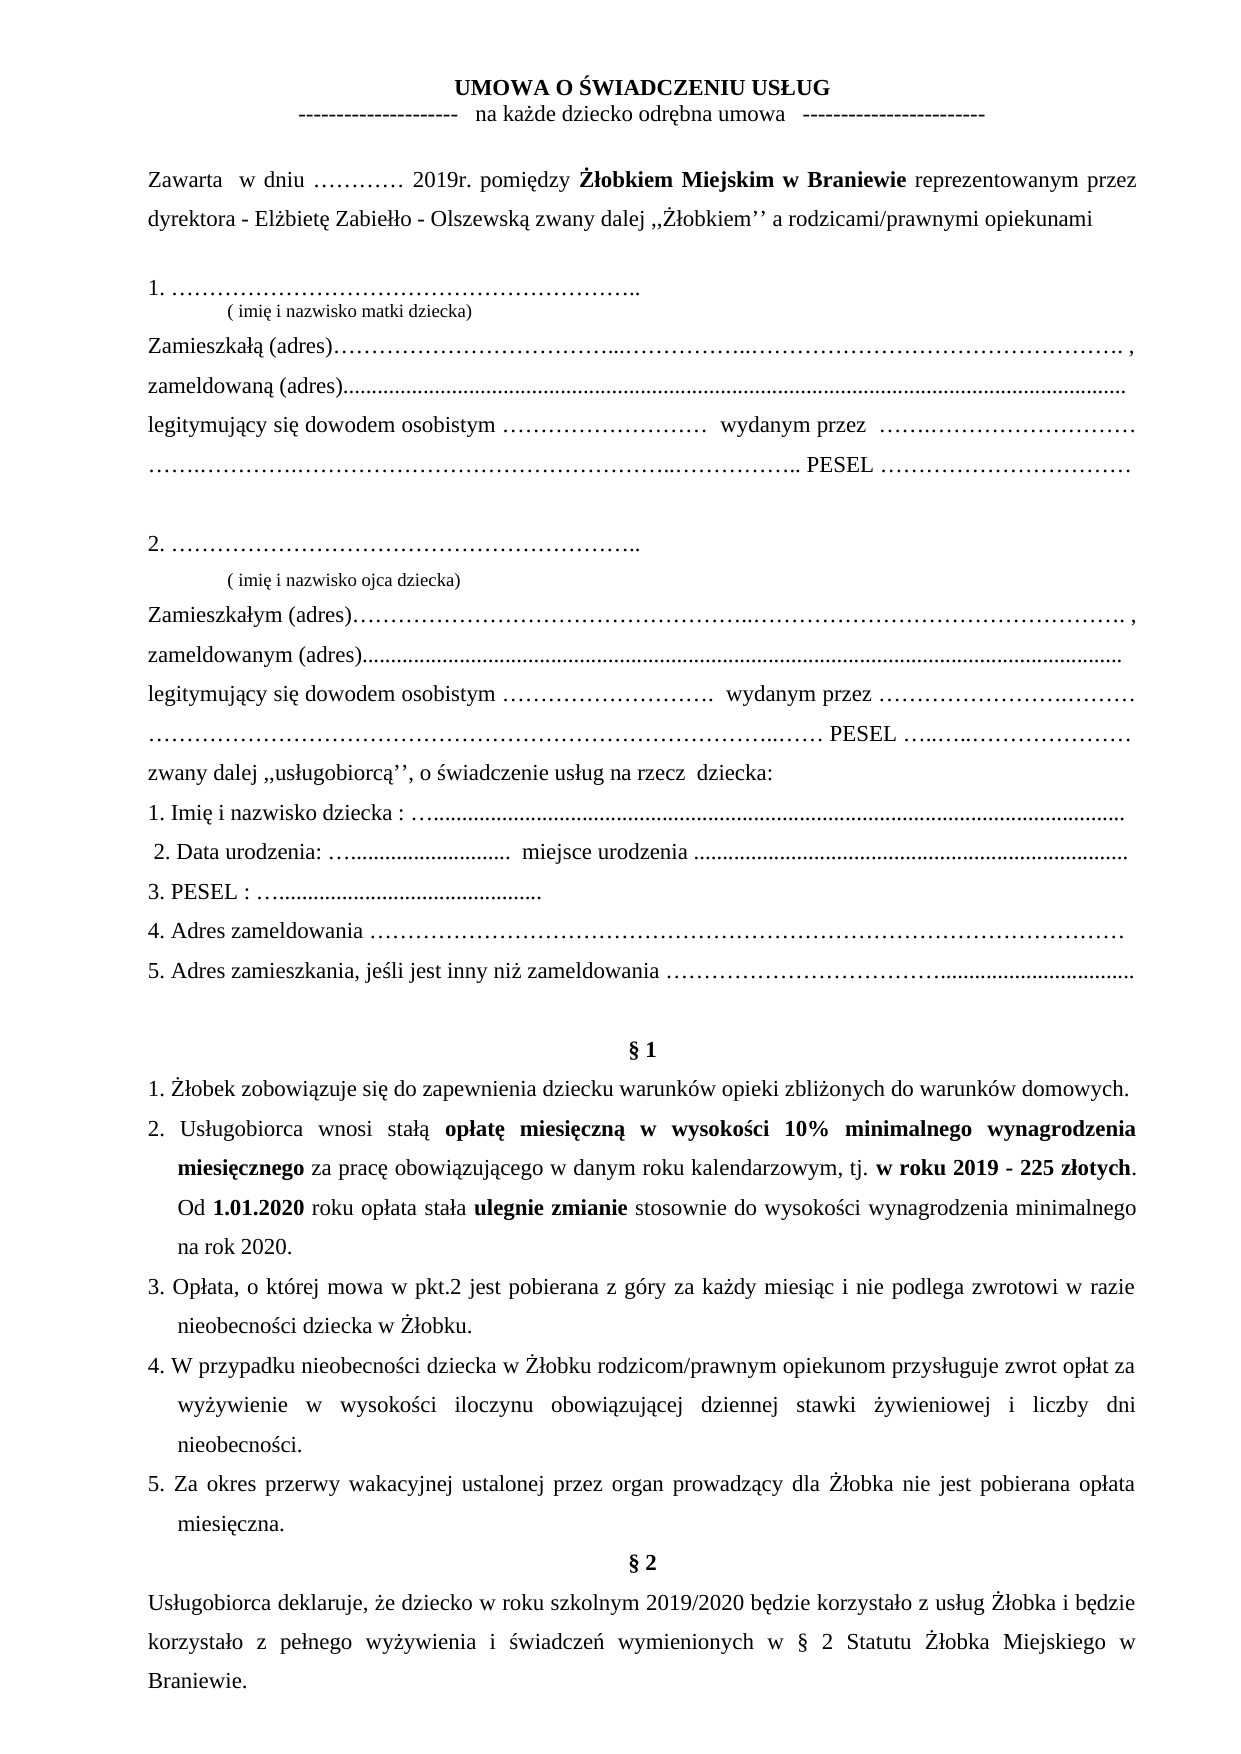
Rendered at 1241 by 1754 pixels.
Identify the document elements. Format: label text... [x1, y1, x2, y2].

text 3. PESEL : ….............................................. [148, 878, 1137, 904]
text 3. Opłata, o której mowa w pkt.2 jest pobierana z góry za każdy miesiąc i nie podlega zwrotowi w razie nieobecności dziecka w Żłobku. [148, 1273, 1137, 1338]
text zameldowanym (adres)..................................................................................................................................... [148, 641, 1137, 667]
text § 2 [148, 1549, 1137, 1575]
text 1. Imię i nazwisko dziecka : …......................................................................................................................... [148, 799, 1137, 825]
text ( imię i nazwisko matki dziecka) [148, 300, 1137, 322]
text legitymujący się dowodem osobistym ………………………. wydanym przez …………………….……… ………………………………………………………………………..…… PESEL …..…..………………… [148, 681, 1137, 746]
text UMOWA O ŚWIADCZENIU USŁUG [148, 74, 1137, 100]
text zameldowaną (adres)......................................................................................................................................... [148, 372, 1137, 398]
text 5. Za okres przerwy wakacyjnej ustalonej przez organ prowadzący dla Żłobka nie jest pobierana opłata miesięczna. [148, 1470, 1137, 1536]
text § 1 [148, 1036, 1137, 1062]
text zwany dalej ,,usługobiorcą’’, o świadczenie usług na rzecz dziecka: [148, 759, 1137, 786]
text legitymujący się dowodem osobistym ……………………… wydanym przez …….……………………… …….………….…………………………………………..…………….. PESEL …………………………… [148, 411, 1137, 477]
text --------------------- na każde dziecko odrębna umowa ------------------------ [148, 100, 1137, 127]
text 1. …………………………………………………….. [148, 274, 1137, 300]
text 1. Żłobek zobowiązuje się do zapewnienia dziecku warunków opieki zbliżonych do warunków domowych. [148, 1075, 1137, 1102]
text Zamieszkałym (adres)……………………………………………..…………………………………………. , [148, 602, 1137, 628]
text 2. Data urodzenia: …............................ miejsce urodzenia ............................................................................ [148, 838, 1137, 865]
text 5. Adres zamieszkania, jeśli jest inny niż zameldowania ……………………………….................................. [148, 957, 1137, 983]
text Usługobiorca deklaruje, że dziecko w roku szkolnym 2019/2020 będzie korzystało z usług Żłobka i będzie korzystało z pełnego wyżywienia i świadczeń wymienionych w § 2 Statutu Żłobka Miejskiego w Braniewie. [148, 1588, 1137, 1694]
text Zawarta w dniu ………… 2019r. pomiędzy Żłobkiem Miejskim w Braniewie reprezentowanym przez dyrektora - Elżbietę Zabiełło - Olszewską zwany dalej ,,Żłobkiem’’ a rodzicami/prawnymi opiekunami [148, 166, 1137, 232]
text 4. Adres zameldowania ……………………………………………………………………………………… [148, 917, 1137, 944]
text 2. Usługobiorca wnosi stałą opłatę miesięczną w wysokości 10% minimalnego wynagrodzenia miesięcznego za pracę obowiązującego w danym roku kalendarzowym, tj. w roku 2019 - 225 złotych. Od 1.01.2020 roku opłata stała ulegnie zmianie stosownie do wysokości wynagrodzenia minimalnego na rok 2020. [148, 1115, 1137, 1259]
text 4. W przypadku nieobecności dziecka w Żłobku rodzicom/prawnym opiekunom przysługuje zwrot opłat za wyżywienie w wysokości iloczynu obowiązującej dziennej stawki żywieniowej i liczby dni nieobecności. [148, 1352, 1137, 1457]
text Zamieszkałą (adres)………………………………...……………..…………………………………………. , [148, 332, 1137, 359]
text 2. …………………………………………………….. [148, 530, 1137, 556]
text ( imię i nazwisko ojca dziecka) [148, 569, 1137, 591]
